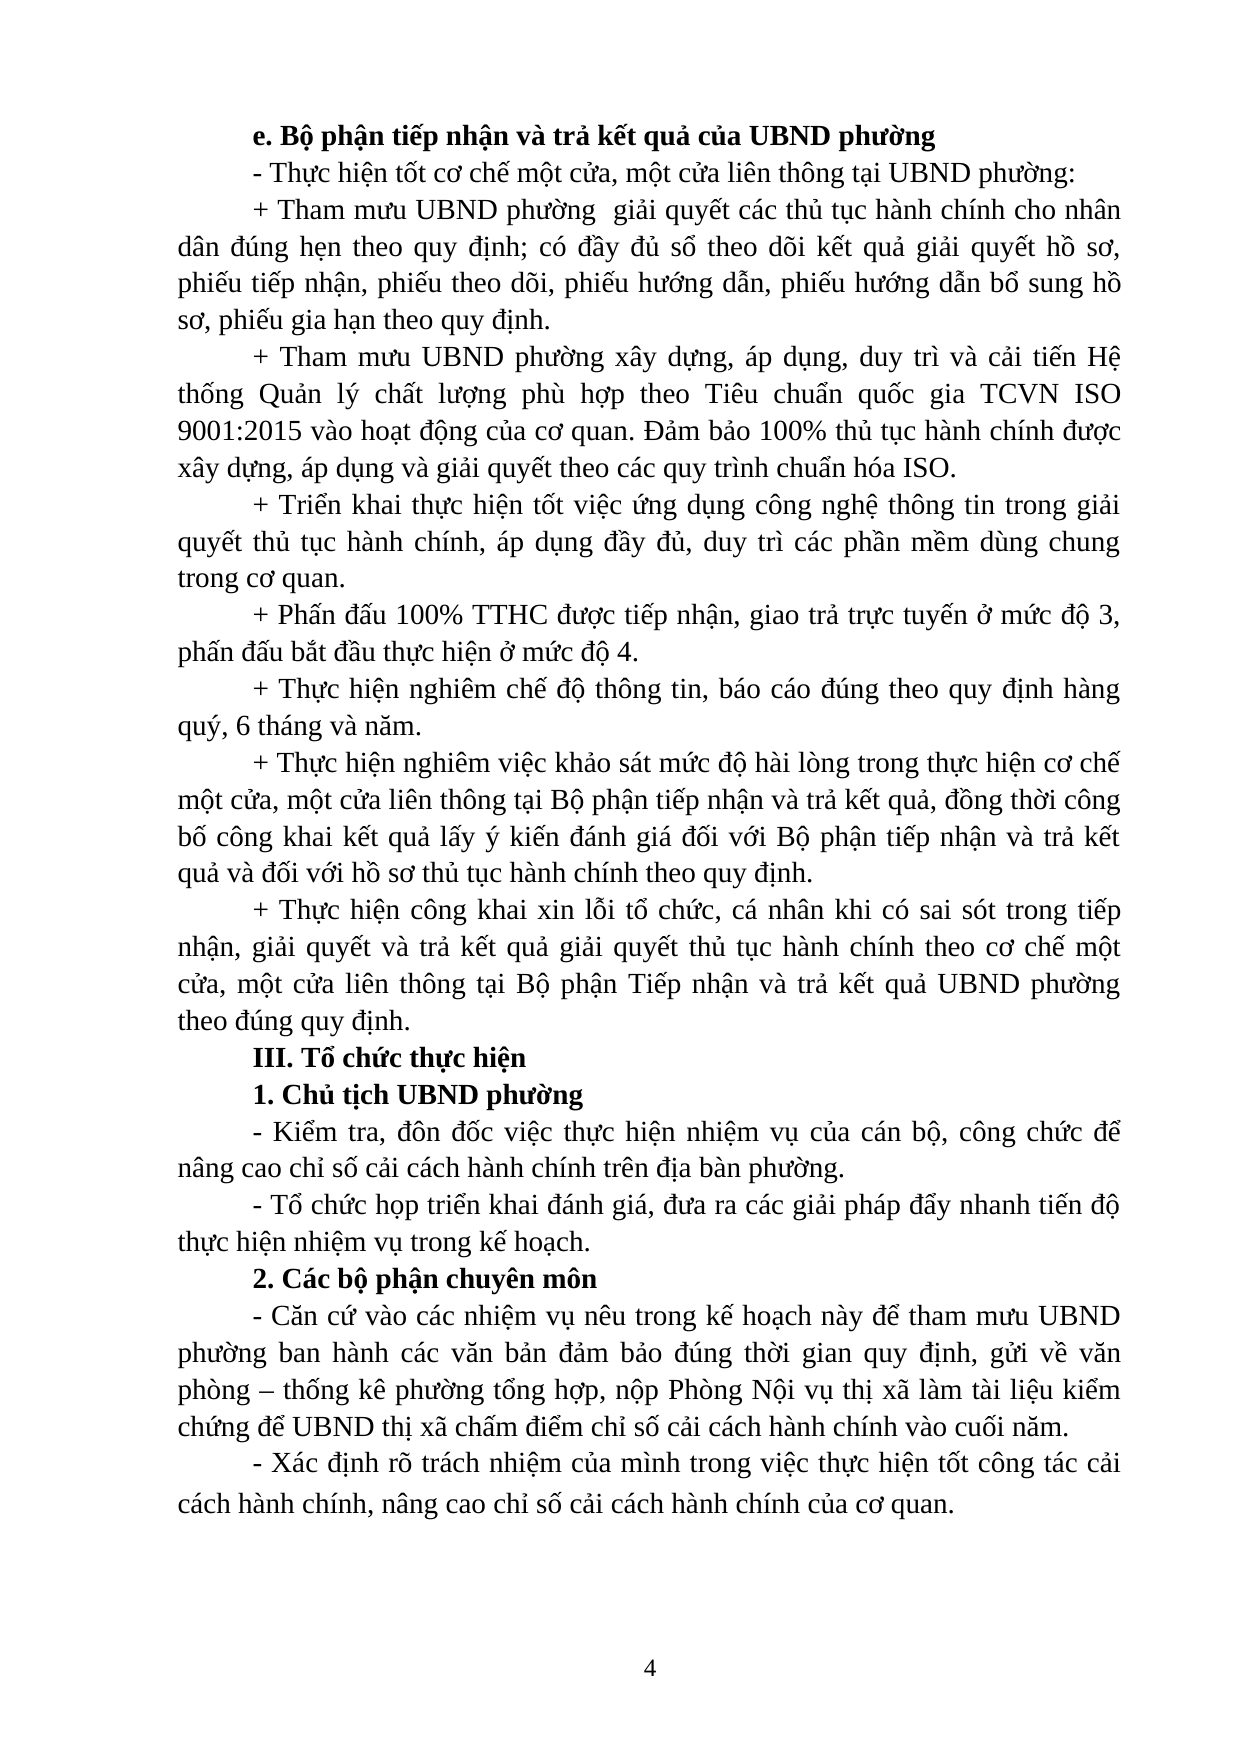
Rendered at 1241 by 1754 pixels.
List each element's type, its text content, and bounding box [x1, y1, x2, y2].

text - Xác định rõ trách nhiệm của mình trong việc thực hiện tốt công tác cải cách hành chính, nâng cao chỉ số cải cách hành chính của cơ quan. [177, 1446, 1122, 1519]
text - Thực hiện tốt cơ chế một cửa, một cửa liên thông tại UBND phường: [177, 155, 1122, 188]
text + Tham mưu UBND phường giải quyết các thủ tục hành chính cho nhân dân đúng hẹn theo quy định; có đầy đủ sổ theo dõi kết quả giải quyết hồ sơ, phiếu tiếp nhận, phiếu theo dõi, phiếu hướng dẫn, phiếu hướng dẫn bổ sung hồ sơ, phiếu gia hạn theo quy định. [177, 192, 1122, 336]
text + Thực hiện nghiêm chế độ thông tin, báo cáo đúng theo quy định hàng quý, 6 tháng và năm. [177, 671, 1122, 742]
text - Căn cứ vào các nhiệm vụ nêu trong kế hoạch này để tham mưu UBND phường ban hành các văn bản đảm bảo đúng thời gian quy định, gửi về văn phòng – thống kê phường tổng hợp, nộp Phòng Nội vụ thị xã làm tài liệu kiểm chứng để UBND thị xã chấm điểm chỉ số cải cách hành chính vào cuối năm. [177, 1298, 1122, 1442]
text + Thực hiện nghiêm việc khảo sát mức độ hài lòng trong thực hiện cơ chế một cửa, một cửa liên thông tại Bộ phận tiếp nhận và trả kết quả, đồng thời công bố công khai kết quả lấy ý kiến đánh giá đối với Bộ phận tiếp nhận và trả kết quả và đối với hồ sơ thủ tục hành chính theo quy định. [177, 745, 1122, 889]
text 1. Chủ tịch UBND phường [177, 1077, 1122, 1110]
text - Tổ chức họp triển khai đánh giá, đưa ra các giải pháp đẩy nhanh tiến độ thực hiện nhiệm vụ trong kế hoạch. [177, 1187, 1122, 1258]
text + Phấn đấu 100% TTHC được tiếp nhận, giao trả trực tuyến ở mức độ 3, phấn đấu bắt đầu thực hiện ở mức độ 4. [177, 597, 1122, 668]
text + Triển khai thực hiện tốt việc ứng dụng công nghệ thông tin trong giải quyết thủ tục hành chính, áp dụng đầy đủ, duy trì các phần mềm dùng chung trong cơ quan. [177, 487, 1122, 594]
text 2. Các bộ phận chuyên môn [177, 1261, 1122, 1295]
text III. Tổ chức thực hiện [177, 1040, 1122, 1073]
text + Thực hiện công khai xin lỗi tổ chức, cá nhân khi có sai sót trong tiếp nhận, giải quyết và trả kết quả giải quyết thủ tục hành chính theo cơ chế một cửa, một cửa liên thông tại Bộ phận Tiếp nhận và trả kết quả UBND phường theo đúng quy định. [177, 892, 1122, 1037]
text + Tham mưu UBND phường xây dựng, áp dụng, duy trì và cải tiến Hệ thống Quản lý chất lượng phù hợp theo Tiêu chuẩn quốc gia TCVN ISO 9001:2015 vào hoạt động của cơ quan. Đảm bảo 100% thủ tục hành chính được xây dựng, áp dụng và giải quyết theo các quy trình chuẩn hóa ISO. [177, 339, 1122, 483]
text - Kiểm tra, đôn đốc việc thực hiện nhiệm vụ của cán bộ, công chức để nâng cao chỉ số cải cách hành chính trên địa bàn phường. [177, 1114, 1122, 1184]
text e. Bộ phận tiếp nhận và trả kết quả của UBND phường [177, 118, 1122, 152]
